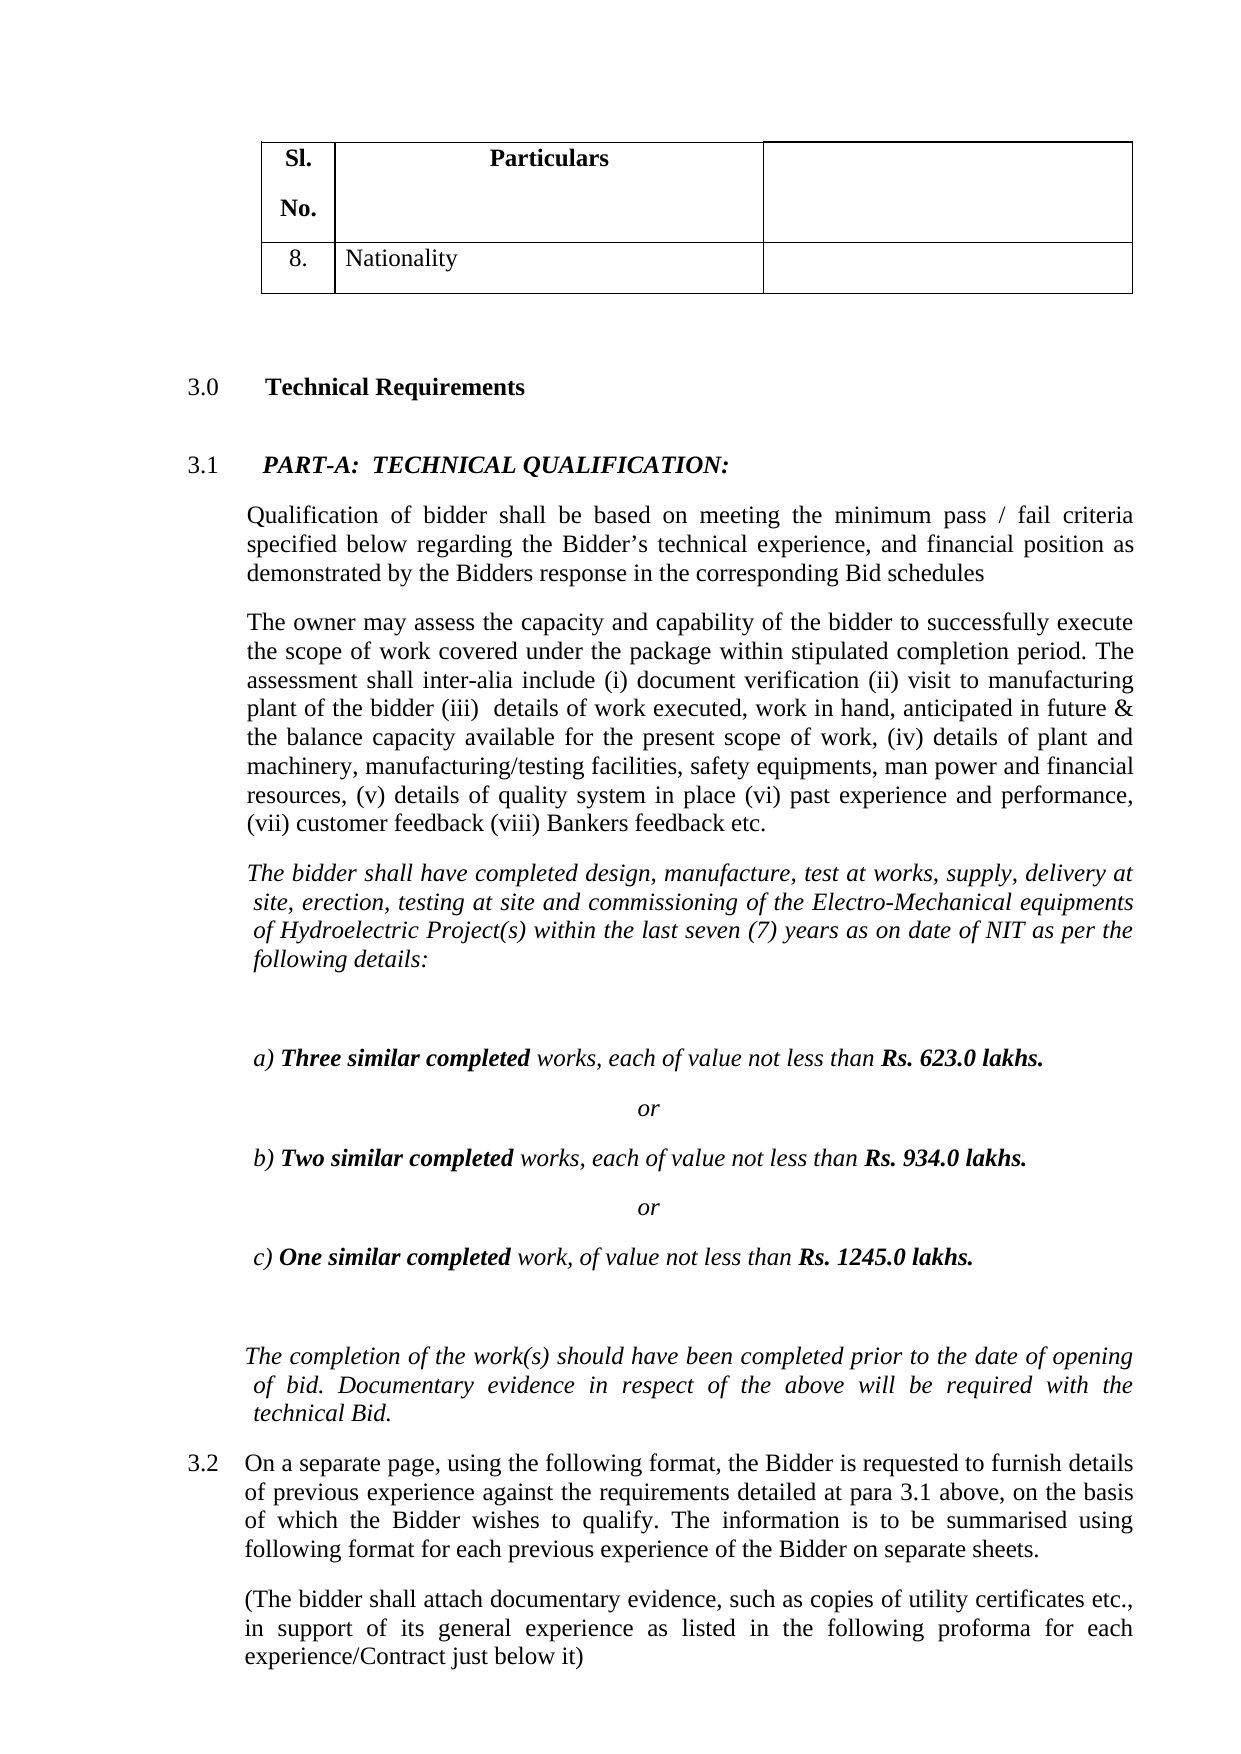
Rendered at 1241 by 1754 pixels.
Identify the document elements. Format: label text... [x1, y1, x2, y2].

table_cell [764, 243, 1132, 293]
text (The bidder shall attach documentary evidence, such as copies of utility certificates etc., in support of its general experience as listed in the following proforma for each experience/Contract just below it) [187, 1584, 1134, 1670]
text 3.0 Technical Requirements [187, 372, 1134, 401]
text The completion of the work(s) should have been completed prior to the date of opening of bid. Documentary evidence in respect of the above will be required with the technical Bid. [244, 1341, 1134, 1427]
text or [628, 1192, 1134, 1221]
table_header [764, 143, 1132, 242]
text Qualification of bidder shall be based on meeting the minimum pass / fail criteria specified below regarding the Bidder’s technical experience, and financial position as demonstrated by the Bidders response in the corresponding Bid schedules [247, 500, 1134, 586]
text The owner may assess the capacity and capability of the bidder to successfully execute the scope of work covered under the package within stipulated completion period. The assessment shall inter-alia include (i) document verification (ii) visit to manufacturing plant of the bidder (iii) details of work executed, work in hand, anticipated in future & the balance capacity available for the present scope of work, (iv) details of plant and machinery, manufacturing/testing facilities, safety equipments, man power and financial resources, (v) details of quality system in place (vi) past experience and performance, (vii) customer feedback (viii) Bankers feedback etc. [247, 607, 1134, 837]
text b) Two similar completed works, each of value not less than Rs. 934.0 lakhs. [253, 1143, 1134, 1171]
text The bidder shall have completed design, manufacture, test at works, supply, delivery at site, erection, testing at site and commissioning of the Electro-Mechanical equipments of Hydroelectric Project(s) within the last seven (7) years as on date of NIT as per the following details: [247, 858, 1134, 973]
text 3.2 On a separate page, using the following format, the Bidder is requested to furnish details of previous experience against the requirements detailed at para 3.1 above, on the basis of which the Bidder wishes to qualify. The information is to be summarised using following format for each previous experience of the Bidder on separate sheets. [187, 1448, 1134, 1563]
table_cell 8. [262, 243, 334, 293]
text 3.1 PART-A: TECHNICAL QUALIFICATION: [187, 451, 1134, 479]
text c) One similar completed work, of value not less than Rs. 1245.0 lakhs. [253, 1242, 1134, 1271]
text or [628, 1093, 1134, 1122]
table_cell Nationality [336, 243, 763, 293]
text a) Three similar completed works, each of value not less than Rs. 623.0 lakhs. [253, 1043, 1134, 1072]
table_header Particulars [336, 143, 763, 242]
table_header Sl. No. [262, 143, 334, 242]
